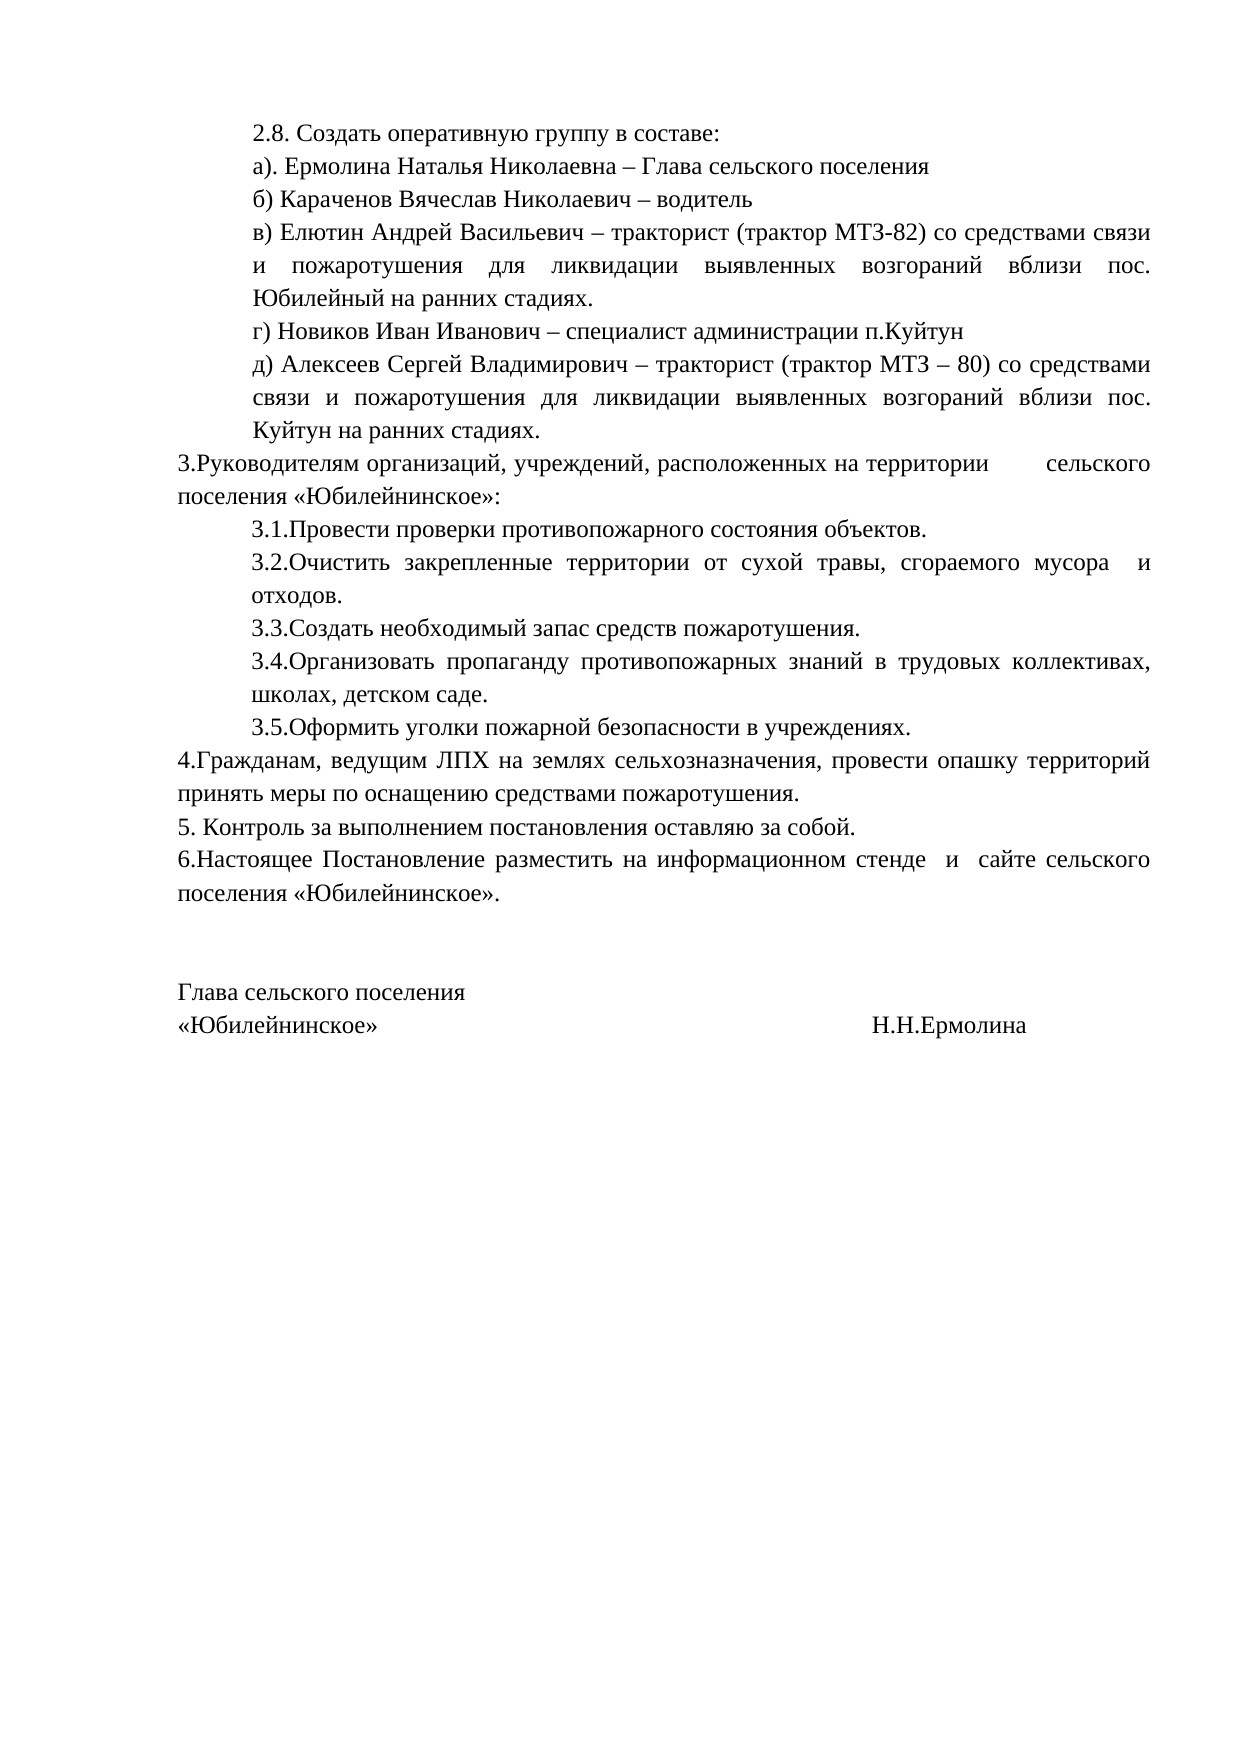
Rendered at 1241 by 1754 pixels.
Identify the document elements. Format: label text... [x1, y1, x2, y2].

text 3.1.Провести проверки противопожарного состояния объектов. [177, 514, 1152, 543]
list 2.8. Создать оперативную группу в составе: [252, 118, 1152, 147]
text 3.Руководителям организаций, учреждений, расположенных на территории сельского поселения «Юбилейнинское»: [177, 448, 1152, 510]
text 3.4.Организовать пропаганду противопожарных знаний в трудовых коллективах, школах, детском саде. [251, 646, 1152, 708]
text «Юбилейнинское» Н.Н.Ермолина [177, 1010, 1152, 1038]
text 4.Гражданам, ведущим ЛПХ на землях сельхозназначения, провести опашку территорий принять меры по оснащению средствами пожаротушения. [177, 746, 1152, 807]
list а). Ермолина Наталья Николаевна – Глава сельского поселения [252, 151, 1152, 180]
text 5. Контроль за выполнением постановления оставляю за собой. [177, 812, 1152, 840]
text Глава сельского поселения [177, 977, 1152, 1005]
text 3.3.Создать необходимый запас средств пожаротушения. [251, 613, 1152, 642]
text 6.Настоящее Постановление разместить на информационном стенде и сайте сельского поселения «Юбилейнинское». [177, 844, 1152, 906]
list д) Алексеев Сергей Владимирович – тракторист (трактор МТЗ – 80) со средствами связи и пожаротушения для ликвидации выявленных возгораний вблизи пос. Куйтун на ранних стадиях. [252, 349, 1152, 444]
list в) Елютин Андрей Васильевич – тракторист (трактор МТЗ-82) со средствами связи и пожаротушения для ликвидации выявленных возгораний вблизи пос. Юбилейный на ранних стадиях. [252, 217, 1152, 312]
text 3.5.Оформить уголки пожарной безопасности в учреждениях. [251, 712, 1152, 741]
list б) Караченов Вячеслав Николаевич – водитель [252, 184, 1152, 213]
list г) Новиков Иван Иванович – специалист администрации п.Куйтун [252, 316, 1152, 345]
text 3.2.Очистить закрепленные территории от сухой травы, сгораемого мусора и отходов. [251, 547, 1152, 609]
